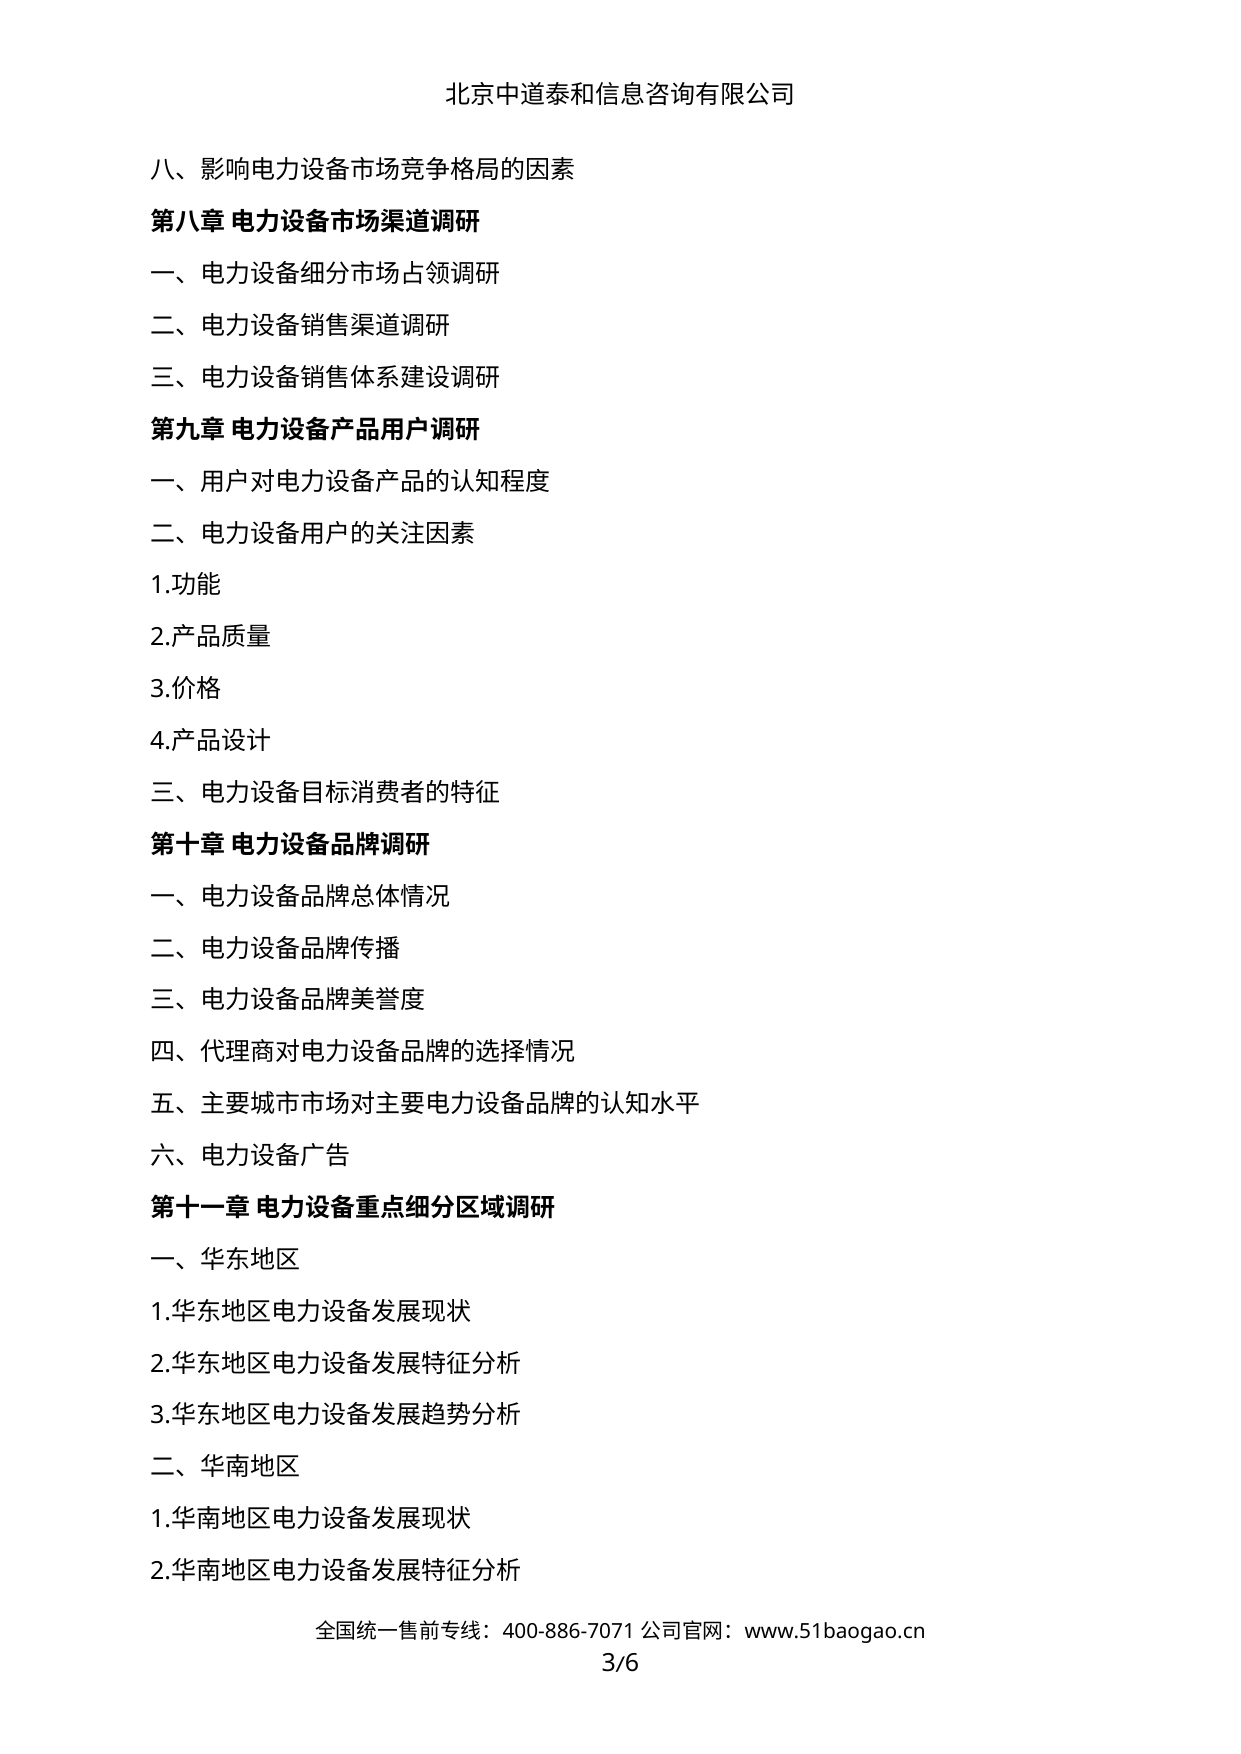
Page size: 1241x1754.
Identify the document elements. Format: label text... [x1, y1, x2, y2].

text 六、电力设备广告 [150, 1136, 1090, 1172]
text 4.产品设计 [150, 721, 1090, 757]
text 第九章 电力设备产品用户调研 [150, 409, 1090, 446]
text 二、电力设备用户的关注因素 [150, 513, 1090, 549]
text 2.产品质量 [150, 617, 1090, 653]
text 2.华南地区电力设备发展特征分析 [150, 1551, 1090, 1587]
text 一、用户对电力设备产品的认知程度 [150, 461, 1090, 497]
text 三、电力设备品牌美誉度 [150, 980, 1090, 1016]
text 二、华南地区 [150, 1447, 1090, 1483]
text 五、主要城市市场对主要电力设备品牌的认知水平 [150, 1084, 1090, 1120]
text 1.华南地区电力设备发展现状 [150, 1499, 1090, 1535]
text 3.价格 [150, 669, 1090, 705]
text 第八章 电力设备市场渠道调研 [150, 202, 1090, 238]
text 第十一章 电力设备重点细分区域调研 [150, 1187, 1090, 1224]
text 三、电力设备销售体系建设调研 [150, 357, 1090, 394]
text 四、代理商对电力设备品牌的选择情况 [150, 1032, 1090, 1068]
text 1.功能 [150, 565, 1090, 601]
text 第十章 电力设备品牌调研 [150, 824, 1090, 861]
text 一、电力设备品牌总体情况 [150, 876, 1090, 912]
text 二、电力设备品牌传播 [150, 928, 1090, 964]
text 三、电力设备目标消费者的特征 [150, 772, 1090, 809]
text 一、电力设备细分市场占领调研 [150, 254, 1090, 290]
text 一、华东地区 [150, 1239, 1090, 1276]
text 八、影响电力设备市场竞争格局的因素 [150, 150, 1090, 186]
text 3.华东地区电力设备发展趋势分析 [150, 1395, 1090, 1431]
text 二、电力设备销售渠道调研 [150, 306, 1090, 342]
text 1.华东地区电力设备发展现状 [150, 1291, 1090, 1327]
text 2.华东地区电力设备发展特征分析 [150, 1343, 1090, 1379]
